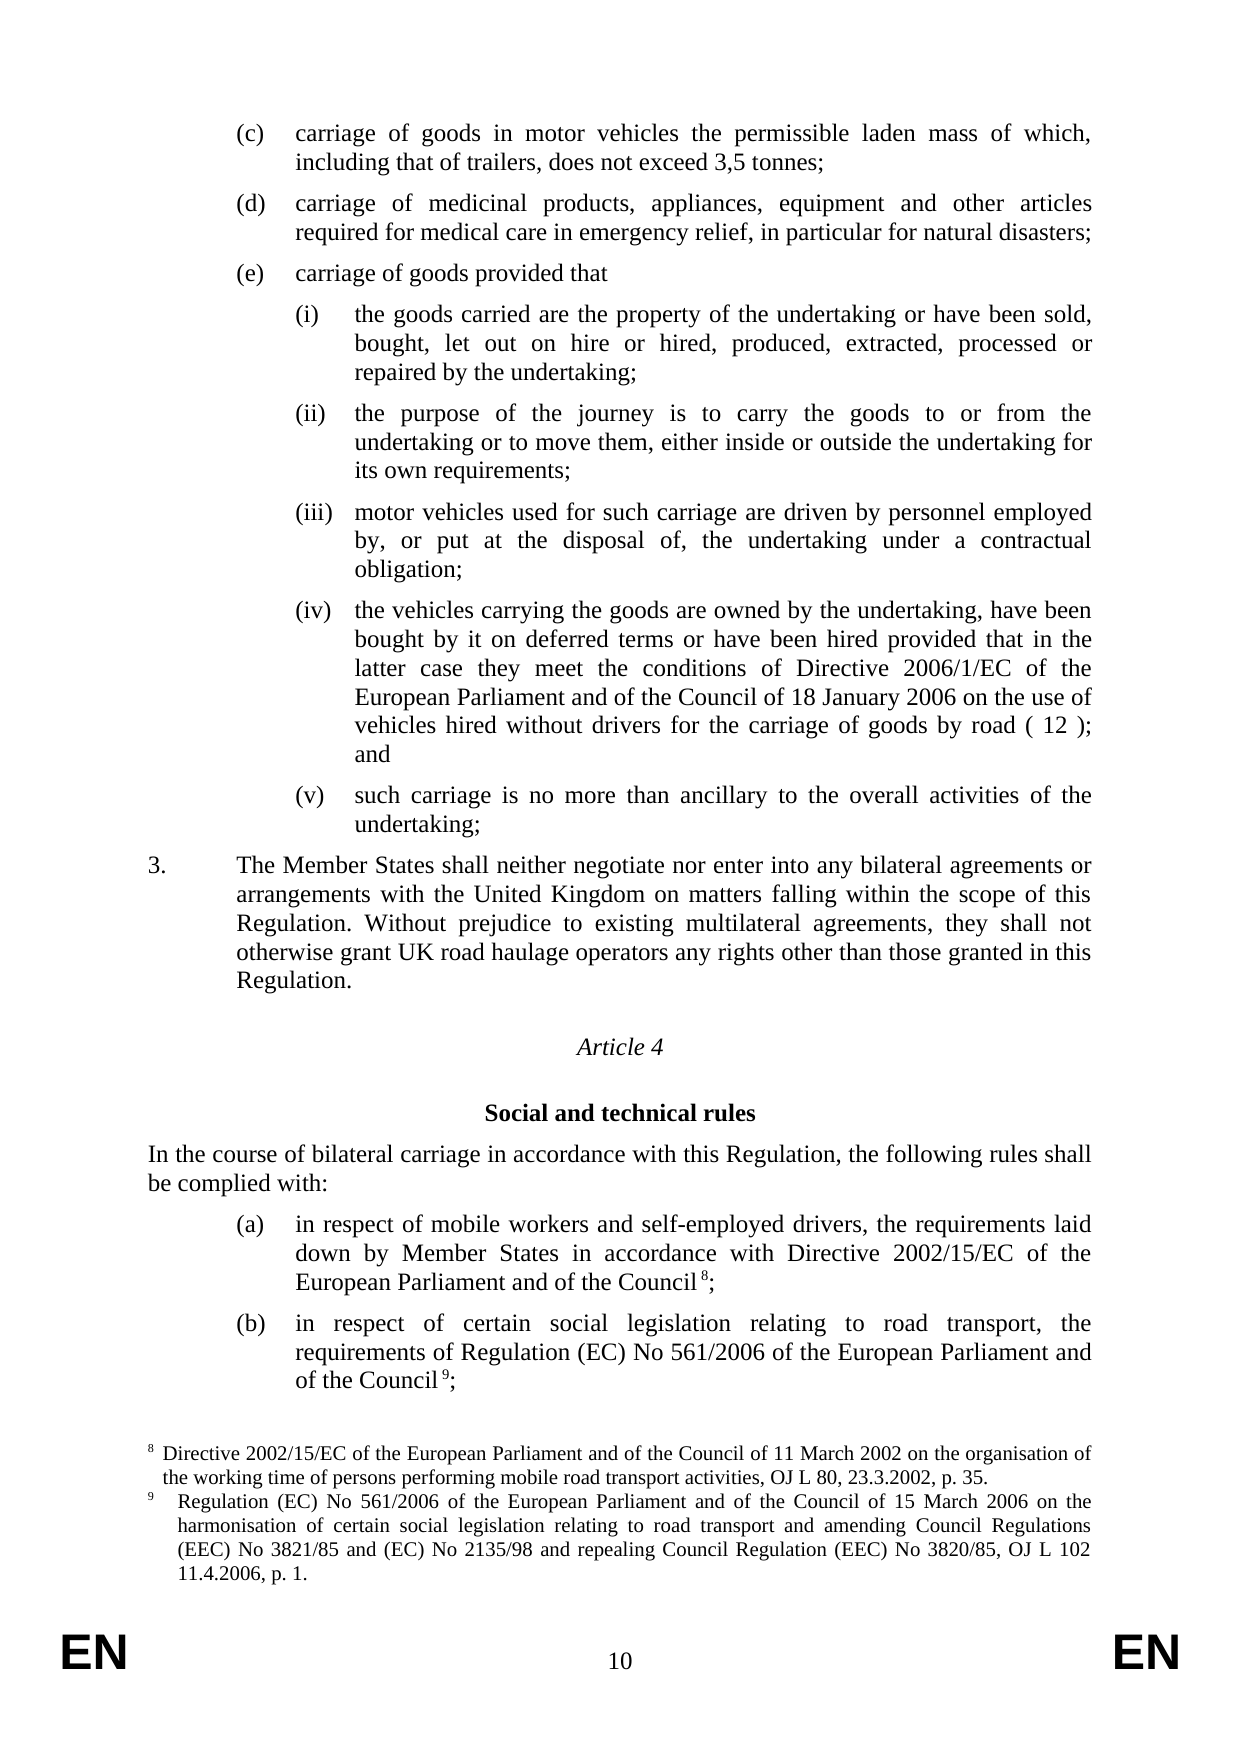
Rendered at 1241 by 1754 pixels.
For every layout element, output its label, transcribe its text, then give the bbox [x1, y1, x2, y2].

text (ii) the purpose of the journey is to carry the goods to or from the undertaking or to move them, either inside or outside the undertaking for its own requirements; [295, 398, 1093, 484]
text 3. The Member States shall neither negotiate nor enter into any bilateral agreements or arrangements with the United Kingdom on matters falling within the scope of this Regulation. Without prejudice to existing multilateral agreements, they shall not otherwise grant UK road haulage operators any rights other than those granted in this Regulation. [148, 851, 1093, 994]
list in respect of certain social legislation relating to road transport, the requirements of Regulation (EC) No 561/2006 of the European Parliament and of the Council ; [236, 1308, 1093, 1394]
text carriage of goods provided that [236, 258, 1093, 287]
text (iv) the vehicles carrying the goods are owned by the undertaking, have been bought by it on deferred terms or have been hired provided that in the latter case they meet the conditions of Directive 2006/1/EC of the European Parliament and of the Council of 18 January 2006 on the use of vehicles hired without drivers for the carriage of goods by road ( 12 ); and [295, 596, 1093, 768]
text carriage of goods in motor vehicles the permissible laden mass of which, including that of trailers, does not exceed 3,5 tonnes; [236, 118, 1093, 176]
text carriage of medicinal products, appliances, equipment and other articles required for medical care in emergency relief, in particular for natural disasters; [236, 188, 1093, 246]
text (v) such carriage is no more than ancillary to the overall activities of the undertaking; [295, 781, 1093, 838]
text In the course of bilateral carriage in accordance with this Regulation, the following rules shall be complied with: [148, 1139, 1093, 1197]
text Social and technical rules [148, 1098, 1093, 1127]
text (i) the goods carried are the property of the undertaking or have been sold, bought, let out on hire or hired, produced, extracted, processed or repaired by the undertaking; [295, 299, 1093, 386]
text (iii) motor vehicles used for such carriage are driven by personnel employed by, or put at the disposal of, the undertaking under a contractual obligation; [295, 497, 1093, 583]
list in respect of mobile workers and self-employed drivers, the requirements laid down by Member States in accordance with Directive 2002/15/EC of the European Parliament and of the Council ; [236, 1209, 1093, 1296]
text Article 4 [148, 1032, 1093, 1061]
